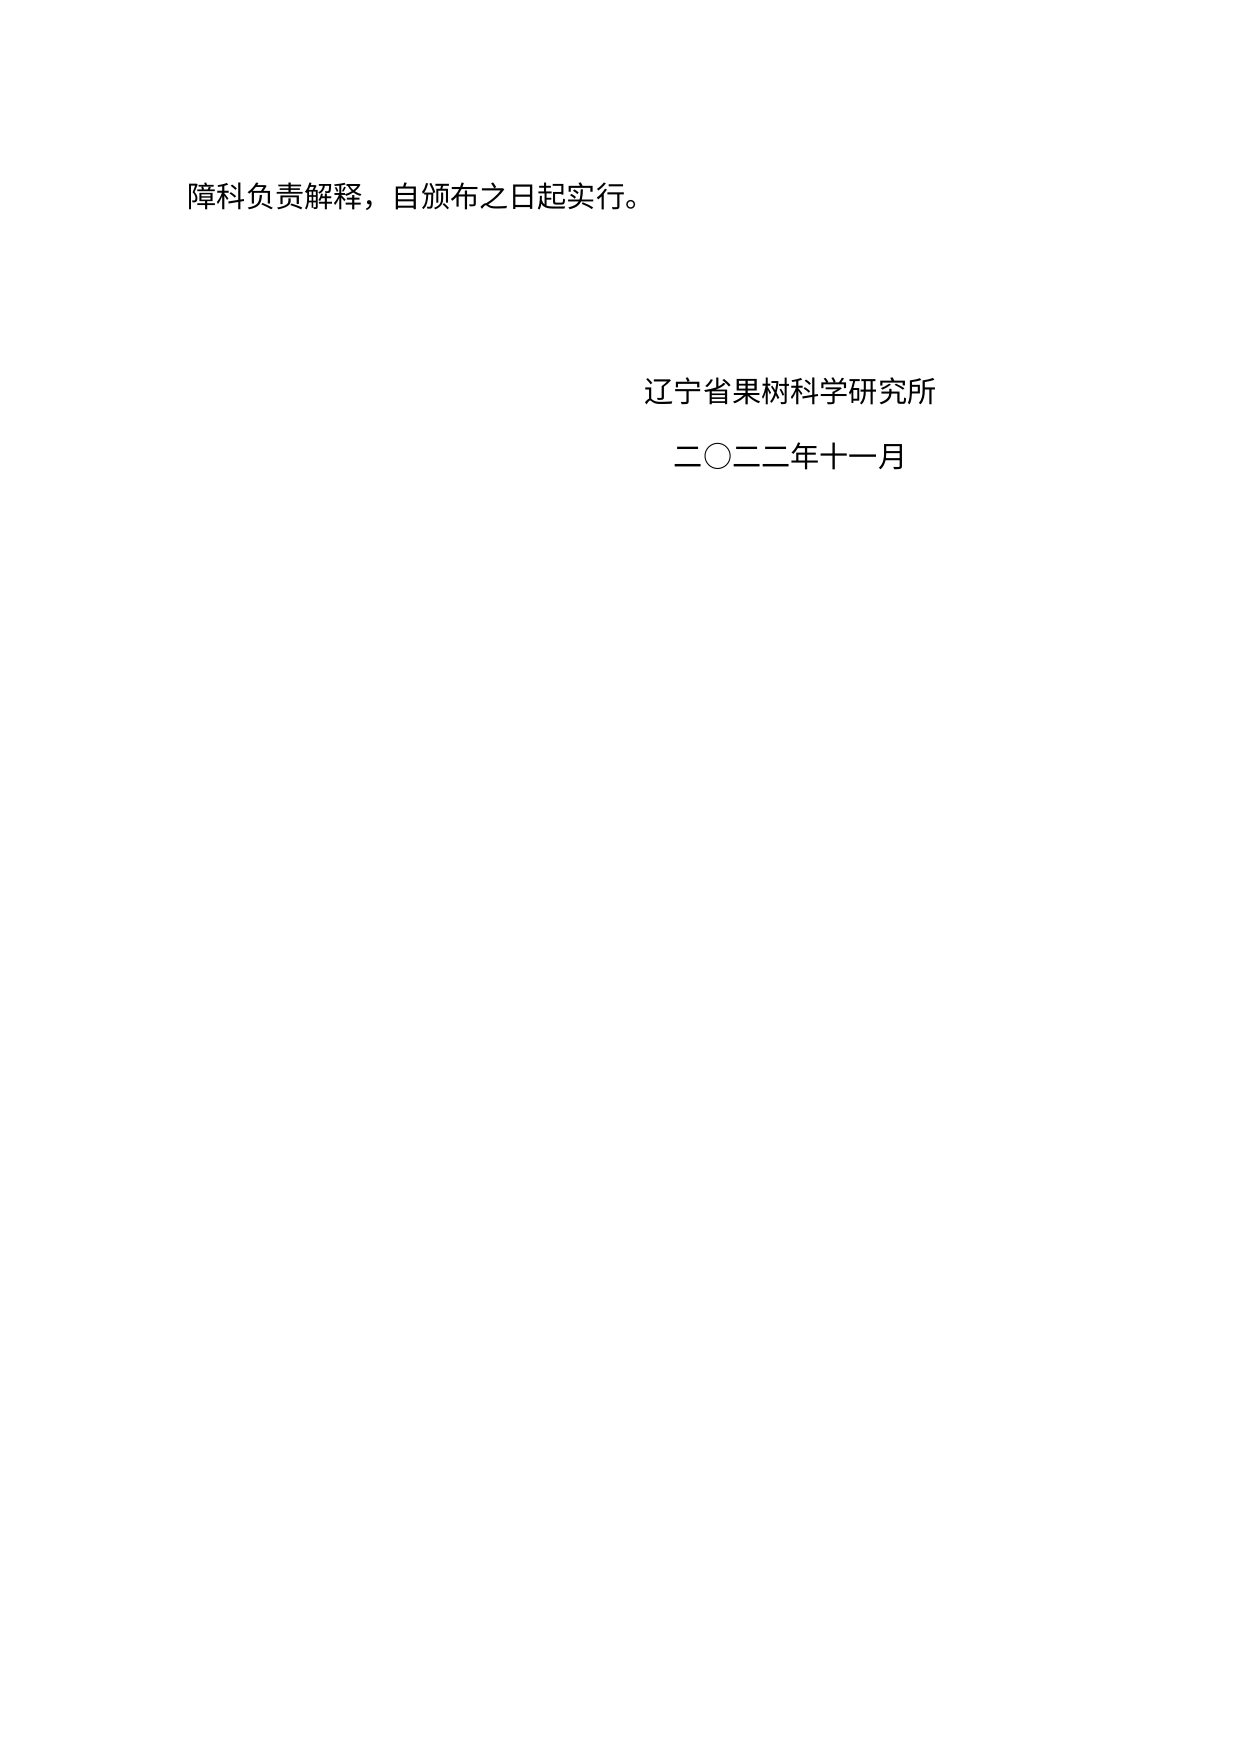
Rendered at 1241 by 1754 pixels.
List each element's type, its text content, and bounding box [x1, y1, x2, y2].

text 辽宁省果树科学研究所 [187, 357, 936, 422]
text 二○二二年十一月 [187, 422, 907, 487]
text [187, 162, 1053, 227]
